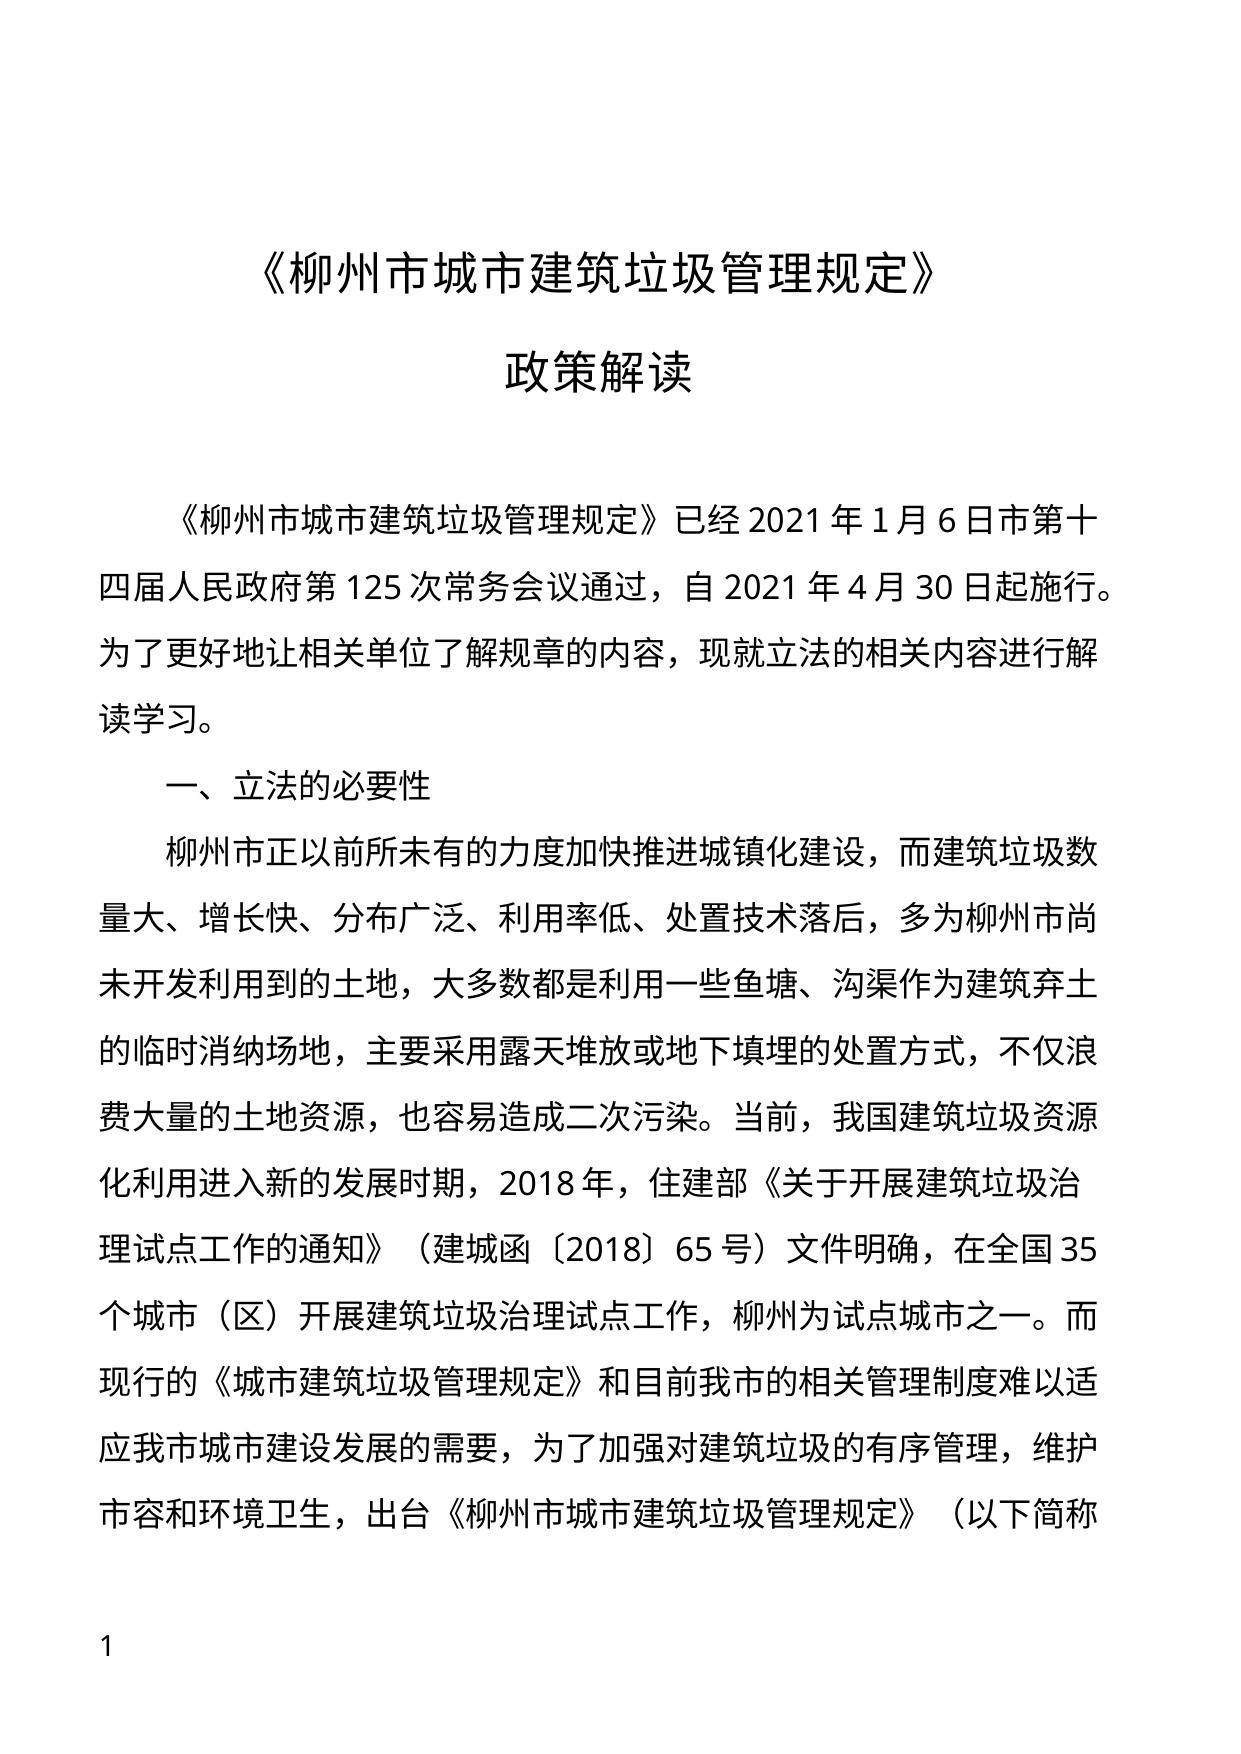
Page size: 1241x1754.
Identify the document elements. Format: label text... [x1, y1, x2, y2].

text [99, 817, 1099, 1545]
text 《柳州市城市建筑垃圾管理规定》已经2021年1月6日市第十四届人民政府第125次常务会议通过，自2021年4月30日起施行。为了更好地让相关单位了解规章的内容，现就立法的相关内容进行解读学习。 [99, 485, 1099, 750]
text 《柳州市城市建筑垃圾管理规定》 [99, 220, 1099, 320]
text 政策解读 [99, 320, 1099, 419]
text 一、立法的必要性 [99, 750, 1099, 817]
